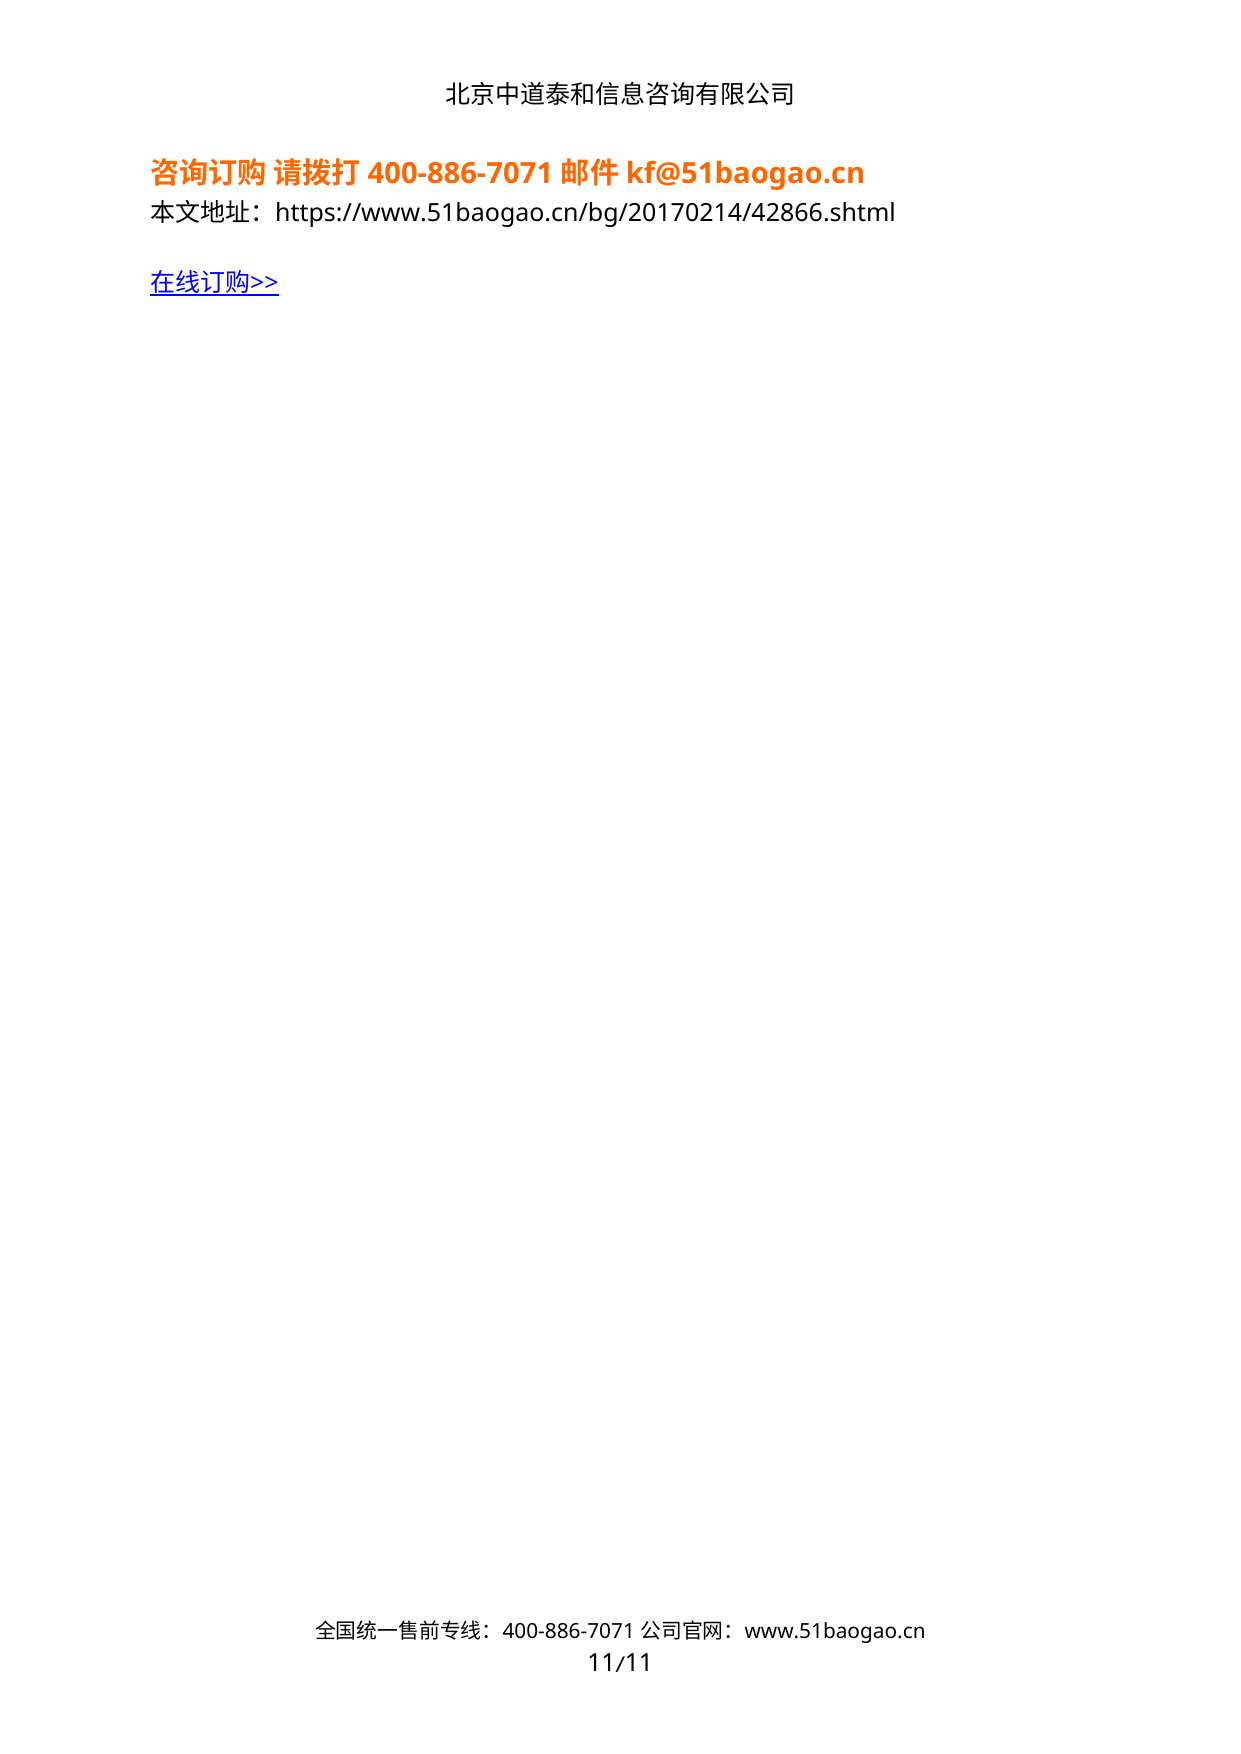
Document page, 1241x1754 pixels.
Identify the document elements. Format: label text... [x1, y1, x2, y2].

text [150, 150, 1090, 229]
text 在线订购>> [150, 229, 1090, 299]
